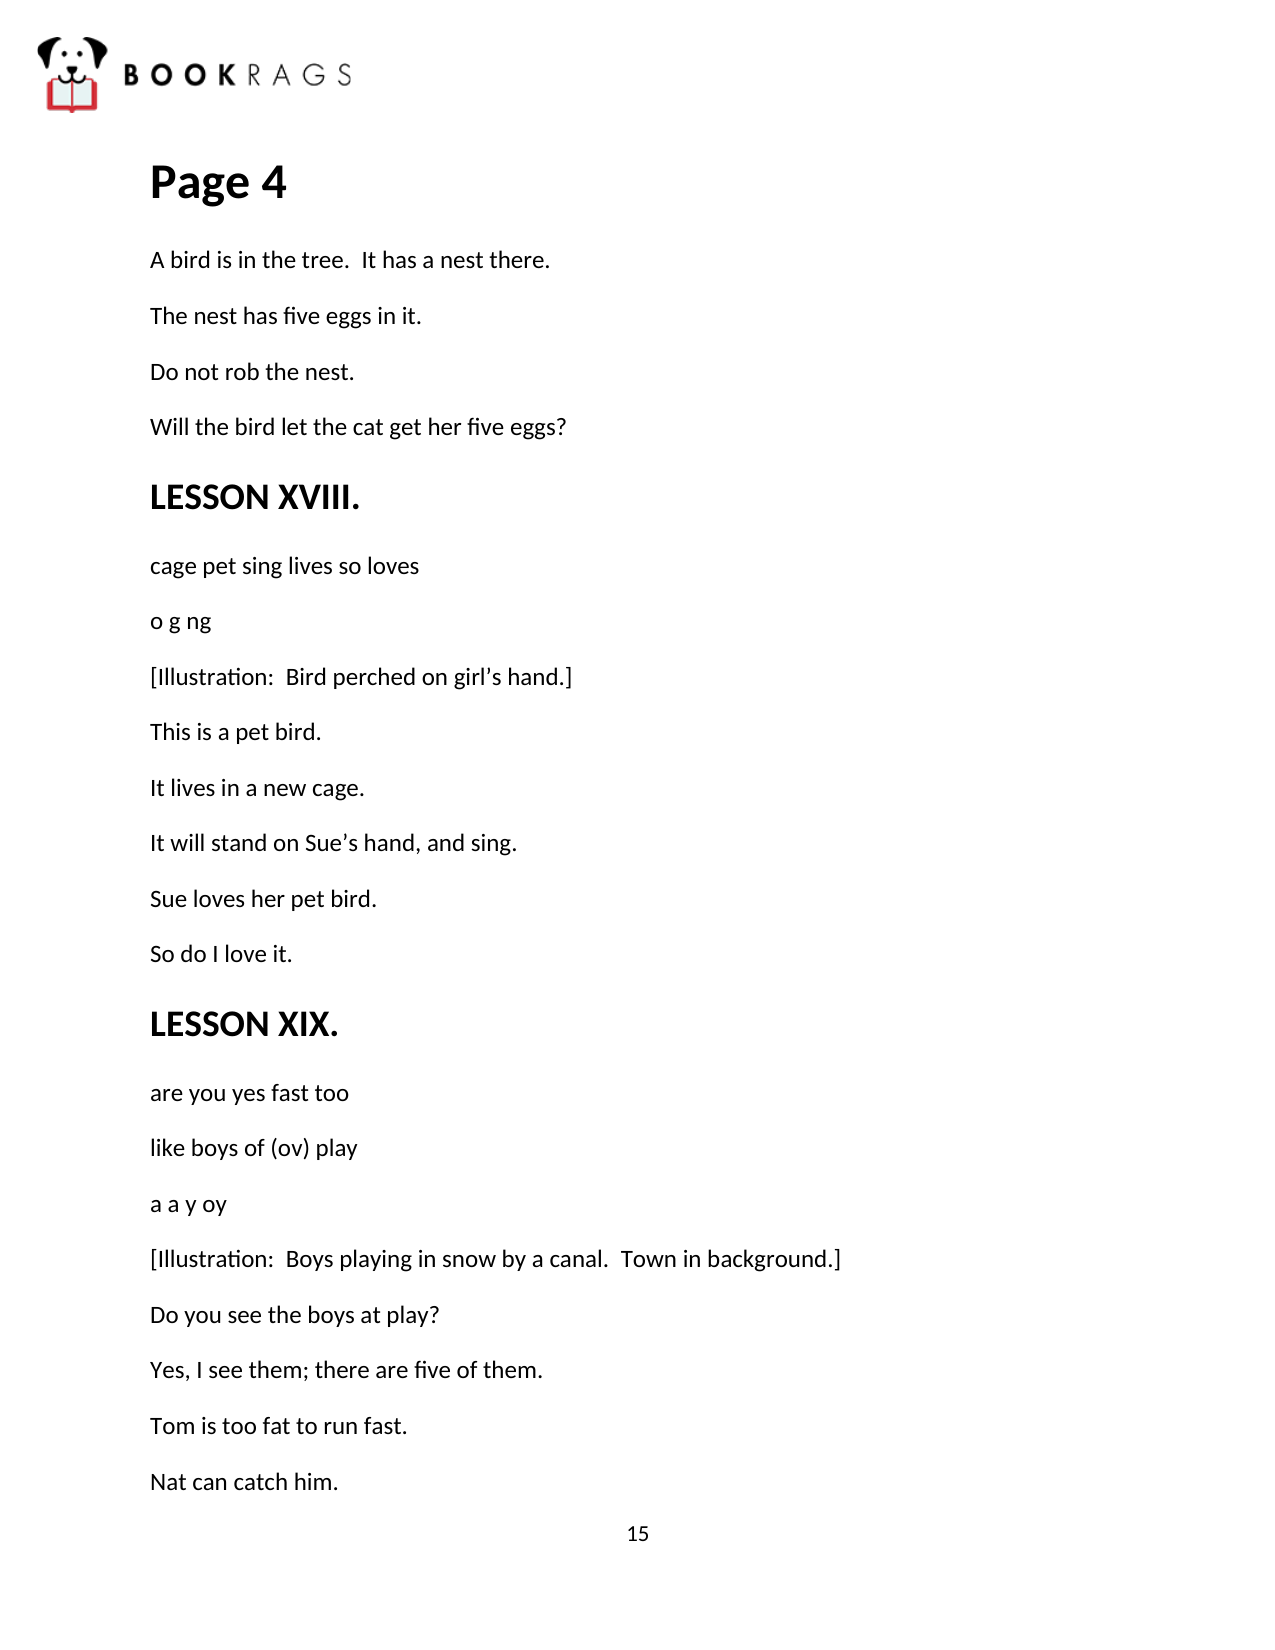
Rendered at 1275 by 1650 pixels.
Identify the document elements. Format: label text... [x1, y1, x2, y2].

text like boys of (ov) play [150, 1133, 1125, 1163]
text Will the bird let the cat get her five eggs? [150, 411, 1125, 442]
text Tom is too fat to run fast. [150, 1410, 1125, 1441]
text a a y oy [150, 1188, 1125, 1219]
text [Illustration: Boys playing in snow by a canal. Town in background.] [150, 1244, 1125, 1274]
text It will stand on Sue’s hand, and sing. [150, 827, 1125, 858]
text Do not rob the nest. [150, 356, 1125, 386]
text This is a pet bird. [150, 716, 1125, 747]
text Page 4 [150, 150, 1125, 211]
text are you yes fast too [150, 1077, 1125, 1108]
text It lives in a new cage. [150, 772, 1125, 802]
text The nest has five eggs in it. [150, 300, 1125, 331]
picture [37, 37, 351, 113]
text A bird is in the tree. It has a nest there. [150, 244, 1125, 275]
text Yes, I see them; there are five of them. [150, 1355, 1125, 1385]
text Sue loves her pet bird. [150, 883, 1125, 913]
text [Illustration: Bird perched on girl’s hand.] [150, 661, 1125, 691]
text Do you see the boys at play? [150, 1299, 1125, 1330]
text LESSON XIX. [150, 1000, 1125, 1046]
text cage pet sing lives so loves [150, 550, 1125, 580]
text LESSON XVIII. [150, 473, 1125, 519]
text o g ng [150, 605, 1125, 636]
text So do I love it. [150, 938, 1125, 969]
text Nat can catch him. [150, 1466, 1125, 1496]
